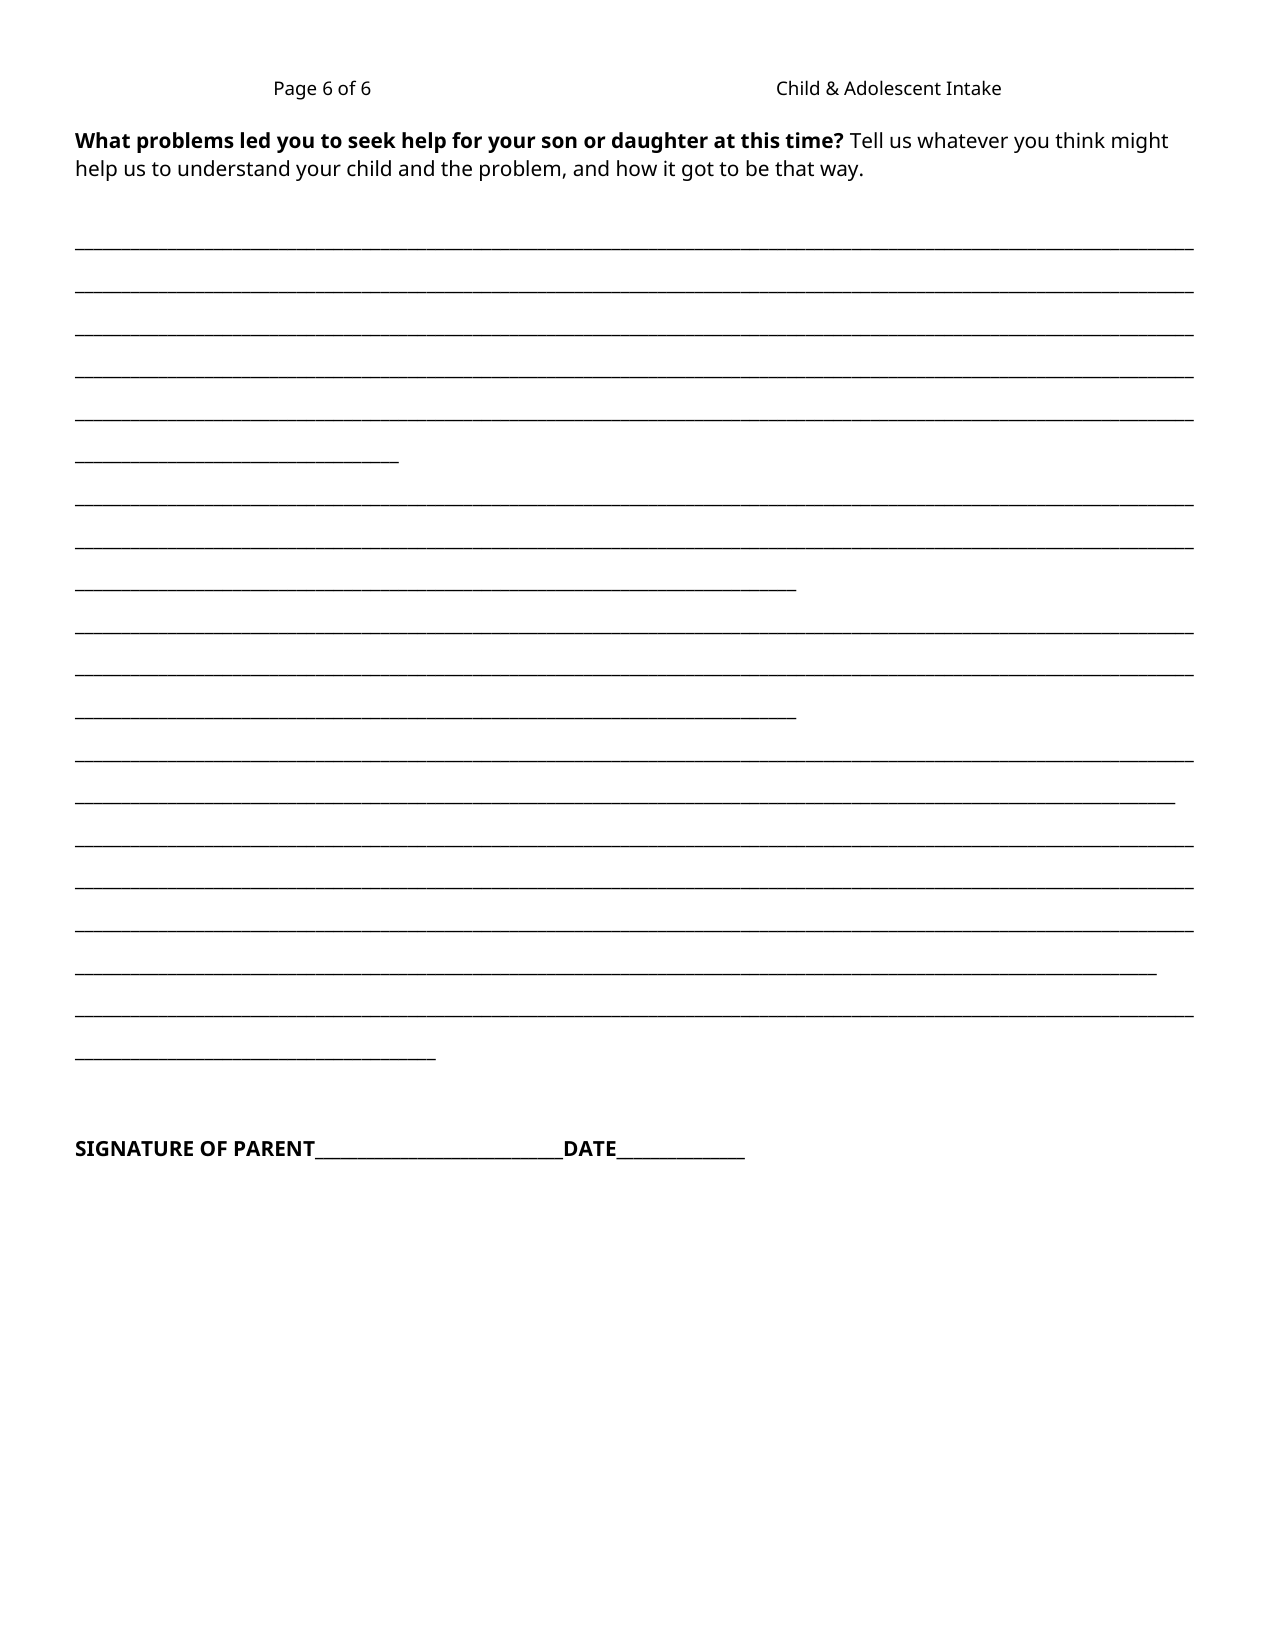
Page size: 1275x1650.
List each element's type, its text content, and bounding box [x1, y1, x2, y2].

text SIGNATURE OF PARENT_____________________________DATE_______________ [75, 1134, 1200, 1163]
text ________________________________________________________________________________________________________________________________________________________________ [75, 992, 1200, 1063]
text ________________________________________________________________________________________________________________________________________________________________________________________________________________________________________________ [75, 737, 1200, 808]
text What problems led you to seek help for your son or daughter at this time? Tell us whatever you think might help us to understand your child and the problem, and how it got to be that way. [75, 126, 1200, 183]
text ________________________________________________________________________________________________________________________________________________________________________________________________________________________________________________________________________________________________________________________________________________________________________________________________________________________________________________________________________________________________________________________________________________________________________________________________________________________________________________________________ [75, 226, 1200, 467]
text ________________________________________________________________________________________________________________________________________________________________________________________________________________________________________________________________________________________________________________________________ [75, 481, 1200, 595]
text ________________________________________________________________________________________________________________________________________________________________________________________________________________________________________________________________________________________________________________________________ [75, 609, 1200, 723]
text ________________________________________________________________________________________________________________________________________________________________________________________________________________________________________________________________________________________________________________________________________________________________________________________________________________________________________________________________________________________________ [75, 822, 1200, 978]
